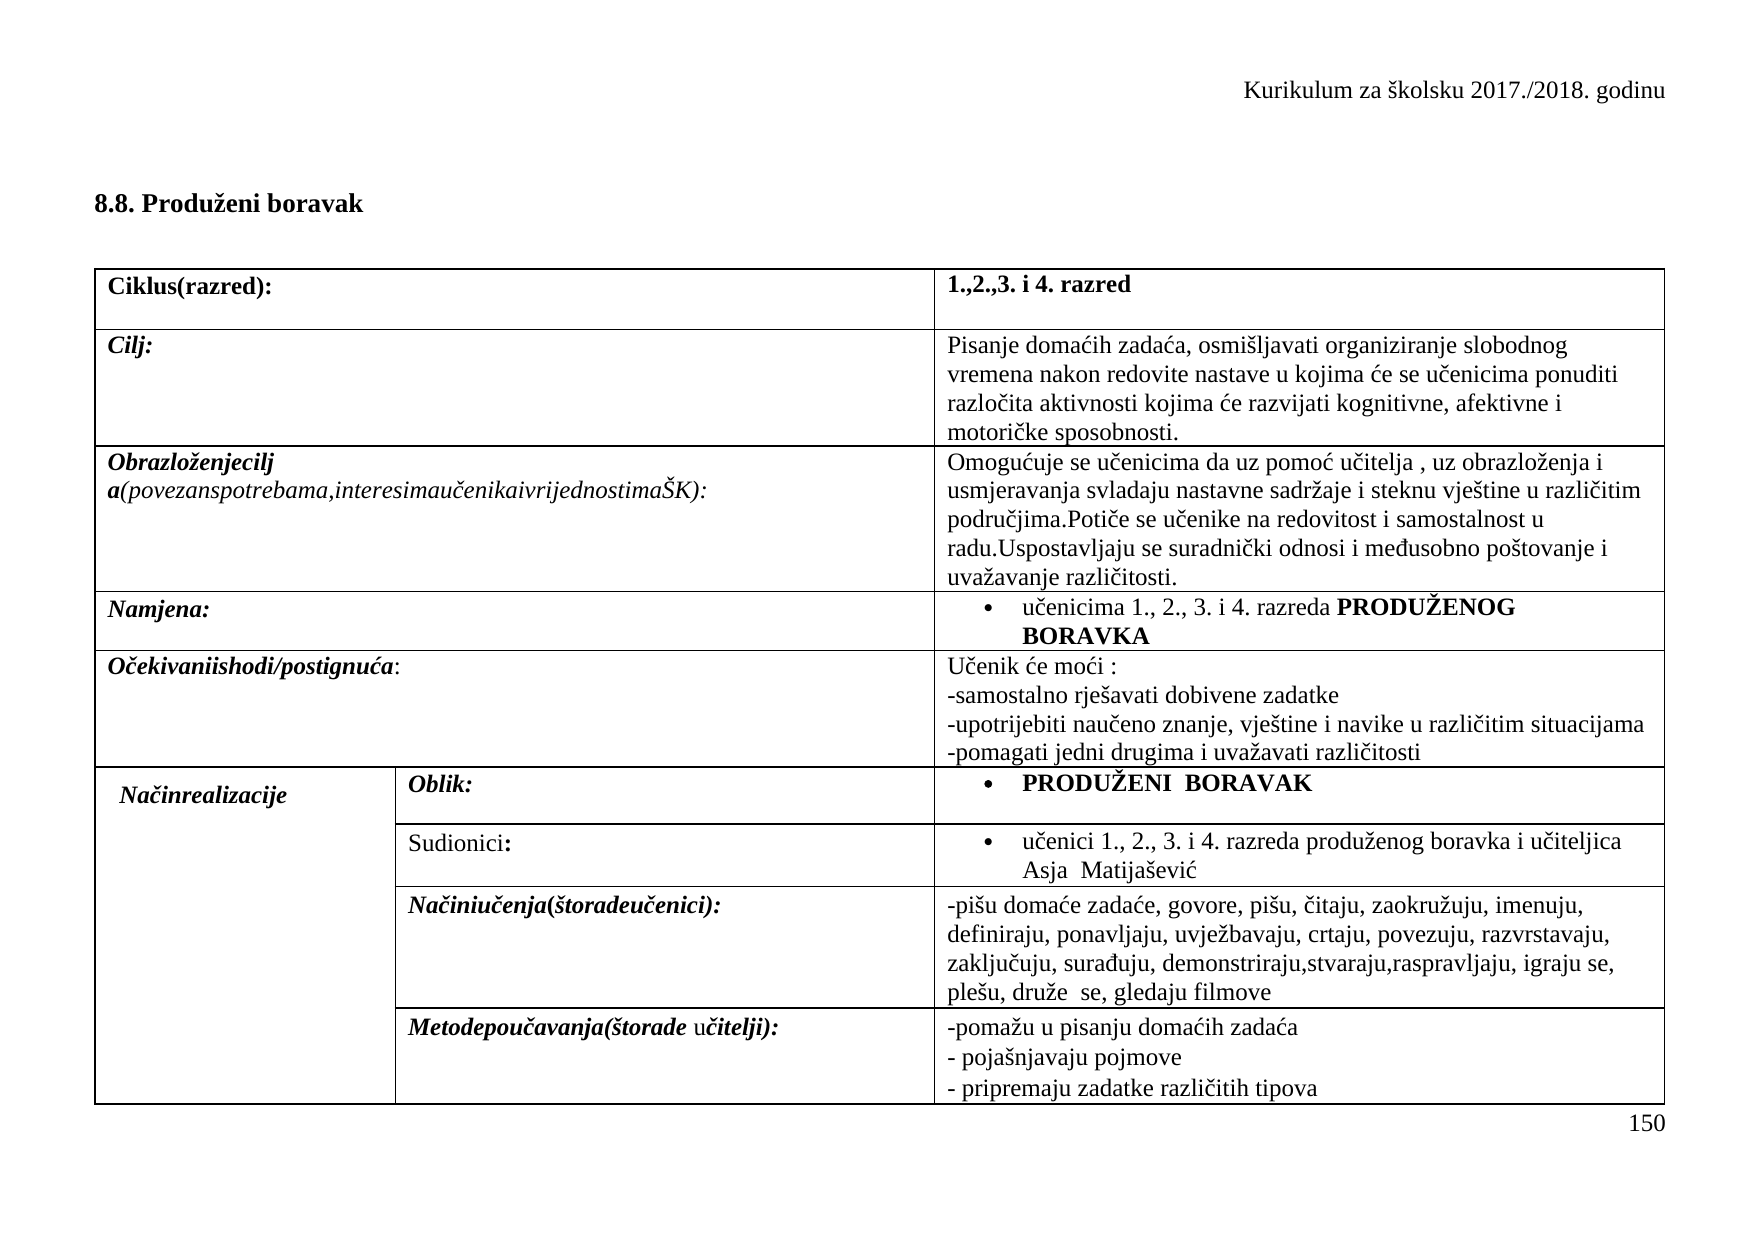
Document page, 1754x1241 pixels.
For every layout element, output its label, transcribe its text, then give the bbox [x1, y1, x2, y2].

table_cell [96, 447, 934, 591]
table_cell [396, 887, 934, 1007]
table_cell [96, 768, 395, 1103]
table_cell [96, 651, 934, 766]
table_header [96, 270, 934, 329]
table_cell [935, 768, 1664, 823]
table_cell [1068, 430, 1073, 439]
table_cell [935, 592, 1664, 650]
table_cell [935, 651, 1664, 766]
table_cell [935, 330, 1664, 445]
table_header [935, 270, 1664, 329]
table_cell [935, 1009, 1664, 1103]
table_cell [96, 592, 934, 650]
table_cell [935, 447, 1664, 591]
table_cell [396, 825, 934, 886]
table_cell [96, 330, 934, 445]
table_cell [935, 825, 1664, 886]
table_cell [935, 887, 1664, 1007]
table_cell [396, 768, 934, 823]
subtitle 8.8. Produženi boravak [94, 187, 1665, 218]
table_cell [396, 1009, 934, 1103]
